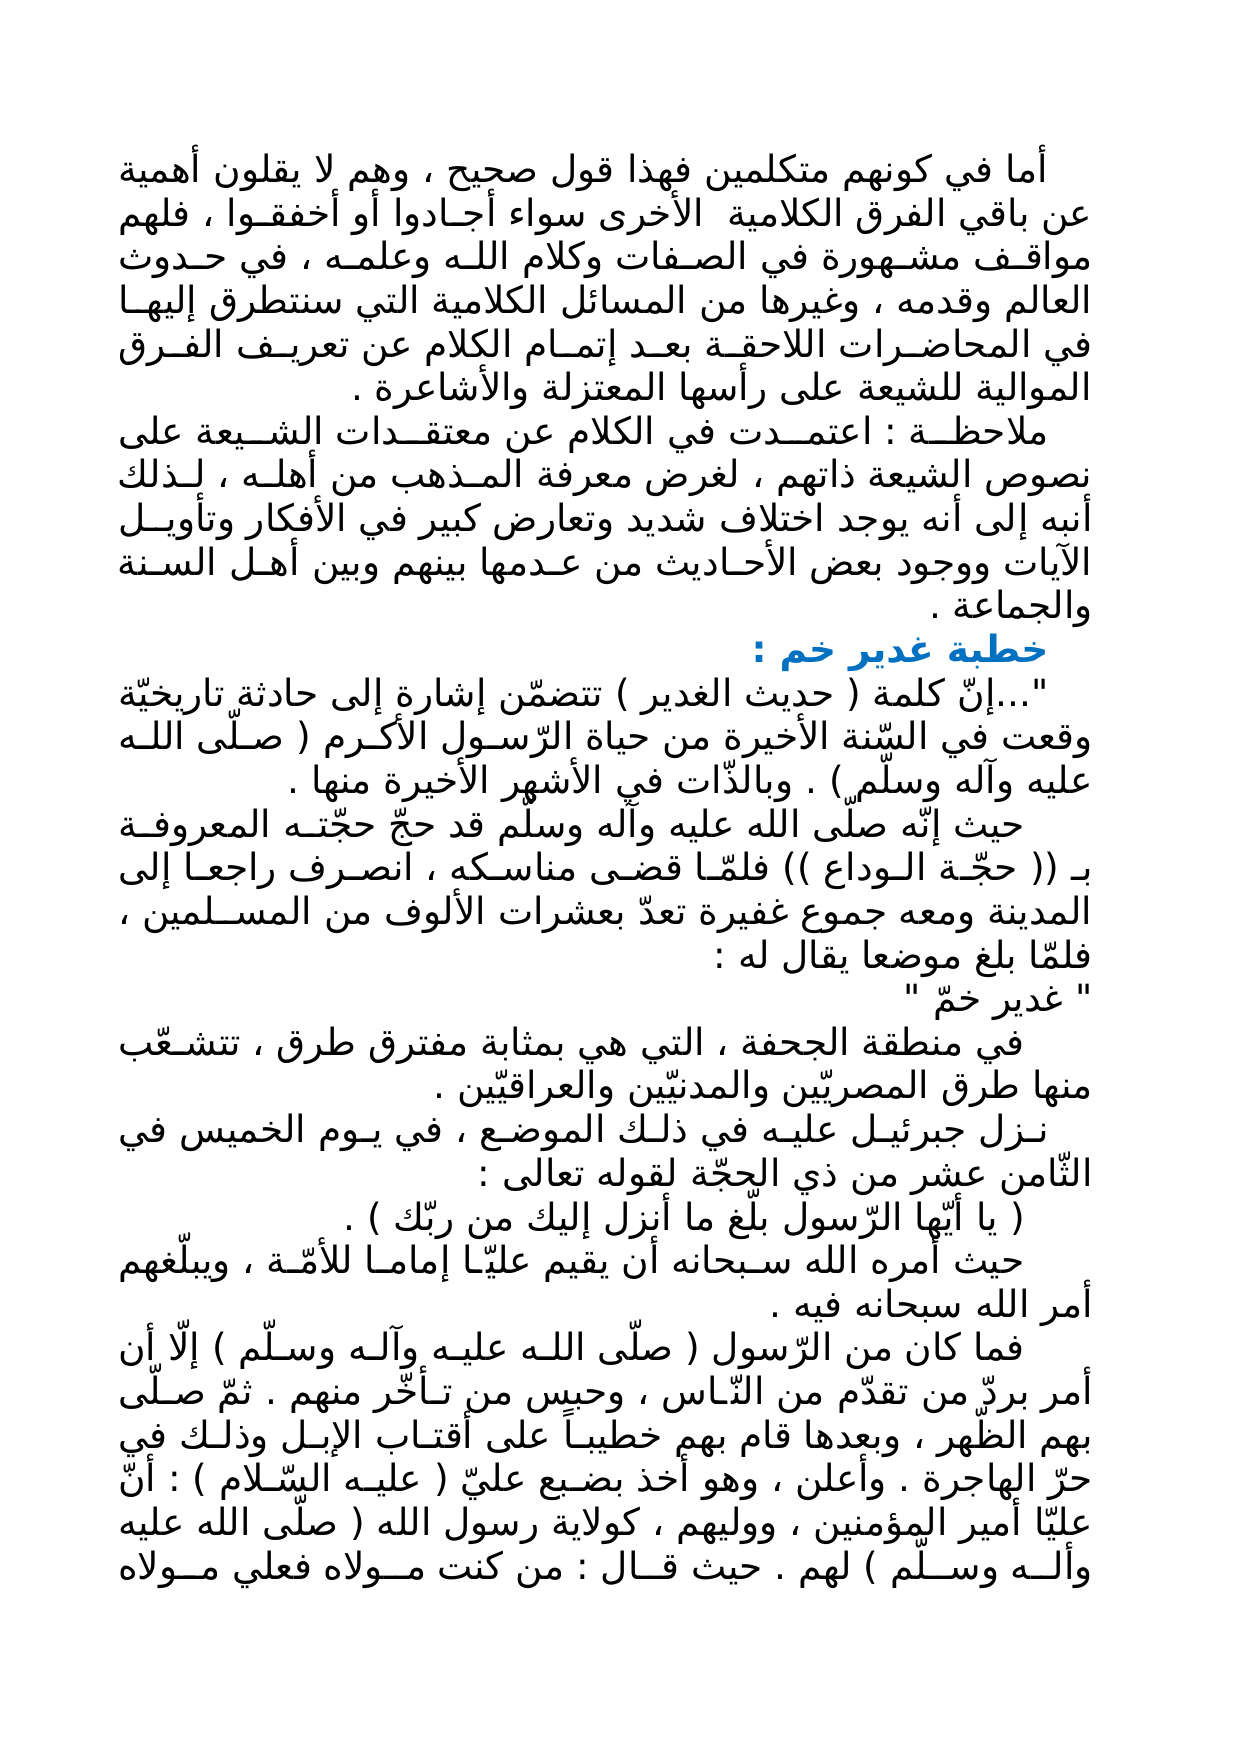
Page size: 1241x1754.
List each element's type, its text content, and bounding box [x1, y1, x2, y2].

text نزل جبرئيل عليه في ذلك الموضع ، في يوم الخميس في الثّامن عشر من ذي الحجّة لقوله تعالى : [118, 1108, 1093, 1195]
text " غدير خمّ " [118, 977, 1093, 1021]
text ملاحظة : اعتمدت في الكلام عن معتقدات الشيعة على نصوص الشيعة ذاتهم ، لغرض معرفة المذهب من أهله ، لذلك أنبه إلى أنه يوجد اختلاف شديد وتعارض كبير في الأفكار وتأويل الآيات ووجود بعض الأحاديث من عدمها بينهم وبين أهل السنة والجماعة . [118, 409, 1093, 628]
text "...إنّ كلمة ( حديث الغدير ) تتضمّن إشارة إلى حادثة تاريخيّة وقعت في السّنة الأخيرة من حياة الرّسول الأكرم ( صلّى الله عليه وآله وسلّم ) . وبالذّات في الأشهر الأخيرة منها . [118, 671, 1093, 802]
text حيث أمره الله سبحانه أن يقيم عليّا إماما للأمّة ، ويبلّغهم أمر الله سبحانه فيه . [118, 1239, 1093, 1326]
text أما في كونهم متكلمين فهذا قول صحيح ، وهم لا يقلون أهمية عن باقي الفرق الكلامية الأخرى سواء أجادوا أو أخفقوا ، فلهم مواقف مشهورة في الصفات وكلام الله وعلمه ، في حدوث العالم وقدمه ، وغيرها من المسائل الكلامية التي سنتطرق إليها في المحاضرات اللاحقة بعد إتمام الكلام عن تعريف الفرق الموالية للشيعة على رأسها المعتزلة والأشاعرة . [118, 148, 1093, 409]
text خطبة غدير خم : [118, 628, 1093, 671]
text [118, 1326, 1093, 1588]
text في منطقة الجحفة ، التي هي بمثابة مفترق طرق ، تتشعّب منها طرق المصريّين والمدنيّين والعراقيّين . [118, 1021, 1093, 1108]
text حيث إنّه صلّى الله عليه وآله وسلّم قد حجّ حجّته المعروفة بـ (( حجّة الوداع )) فلمّا قضى مناسكه ، انصرف راجعا إلى المدينة ومعه جموع غفيرة تعدّ بعشرات الألوف من المسلمين ، فلمّا بلغ موضعا يقال له : [118, 802, 1093, 977]
text ( يا أيّها الرّسول بلّغ ما أنزل إليك من ربّك ) . [118, 1195, 1093, 1239]
